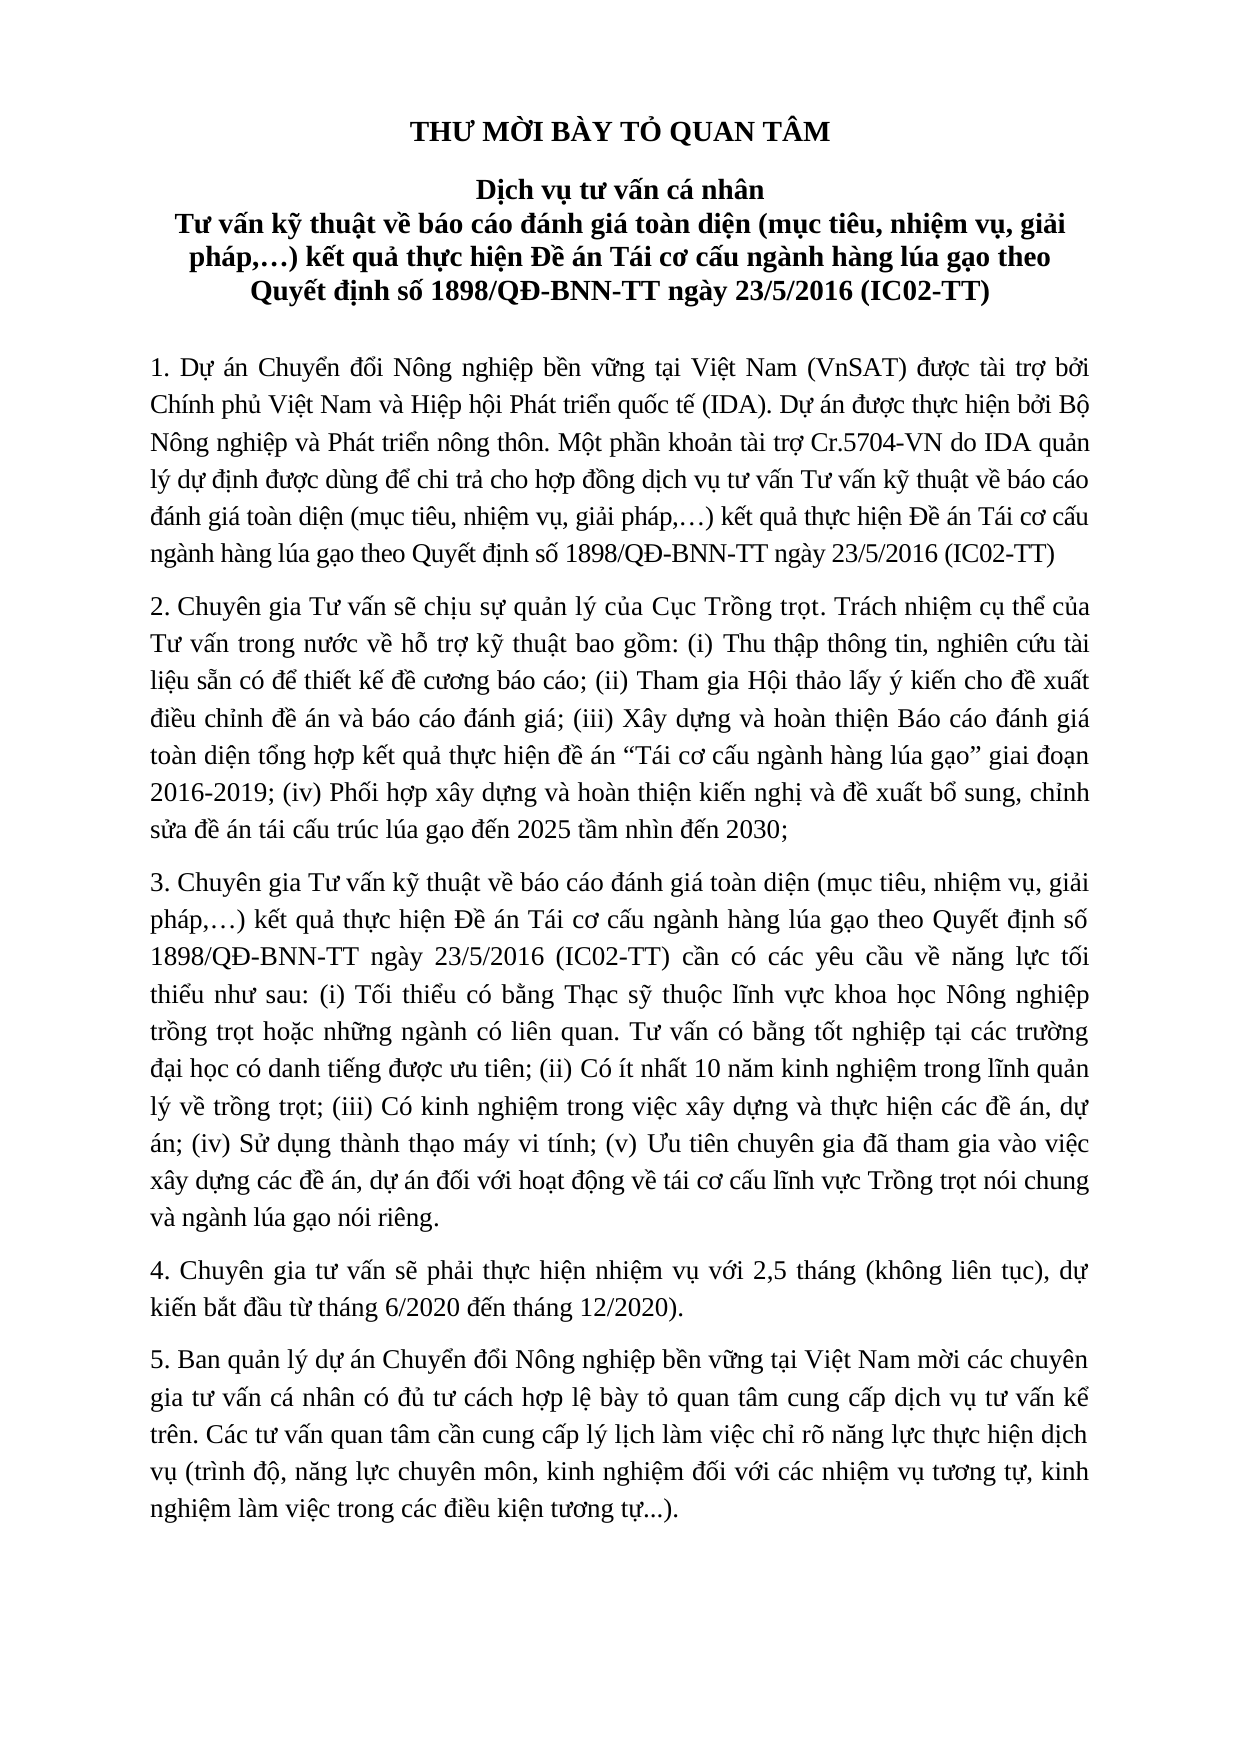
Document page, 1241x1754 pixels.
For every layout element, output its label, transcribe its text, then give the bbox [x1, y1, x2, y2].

text THƯ MỜI BÀY TỎ QUAN TÂM [150, 114, 1090, 147]
text Dịch vụ tư vấn cá nhân [150, 172, 1090, 206]
text Tư vấn kỹ thuật về báo cáo đánh giá toàn diện (mục tiêu, nhiệm vụ, giải pháp,…) kết quả thực hiện Đề án Tái cơ cấu ngành hàng lúa gạo theo Quyết định số 1898/QĐ-BNN-TT ngày 23/5/2016 (IC02-TT) [150, 206, 1090, 306]
text 4. Chuyên gia tư vấn sẽ phải thực hiện nhiệm vụ với 2,5 tháng (không liên tục), dự kiến bắt đầu từ tháng 6/2020 đến tháng 12/2020). [150, 1254, 1090, 1322]
text 2. Chuyên gia Tư vấn sẽ chịu sự quản lý của Cục Trồng trọt. Trách nhiệm cụ thể của Tư vấn trong nước về hỗ trợ kỹ thuật bao gồm: (i) Thu thập thông tin, nghiên cứu tài liệu sẵn có để thiết kế đề cương báo cáo; (ii) Tham gia Hội thảo lấy ý kiến cho đề xuất điều chỉnh đề án và báo cáo đánh giá; (iii) Xây dựng và hoàn thiện Báo cáo đánh giá toàn diện tổng hợp kết quả thực hiện đề án “Tái cơ cấu ngành hàng lúa gạo” giai đoạn 2016-2019; (iv) Phối hợp xây dựng và hoàn thiện kiến nghị và đề xuất bổ sung, chỉnh sửa đề án tái cấu trúc lúa gạo đến 2025 tầm nhìn đến 2030; [150, 590, 1090, 845]
list 3. Chuyên gia Tư vấn kỹ thuật về báo cáo đánh giá toàn diện (mục tiêu, nhiệm vụ, giải pháp,…) kết quả thực hiện Đề án Tái cơ cấu ngành hàng lúa gạo theo Quyết định số 1898/QĐ-BNN-TT ngày 23/5/2016 (IC02-TT) cần có các yêu cầu về năng lực tối thiểu như sau: (i) Tối thiểu có bằng Thạc sỹ thuộc lĩnh vực khoa học Nông nghiệp trồng trọt hoặc những ngành có liên quan. Tư vấn có bằng tốt nghiệp tại các trường đại học có danh tiếng được ưu tiên; (ii) Có ít nhất 10 năm kinh nghiệm trong lĩnh quản lý về trồng trọt; (iii) Có kinh nghiệm trong việc xây dựng và thực hiện các đề án, dự án; (iv) Sử dụng thành thạo máy vi tính; (v) Ưu tiên chuyên gia đã tham gia vào việc xây dựng các đề án, dự án đối với hoạt động về tái cơ cấu lĩnh vực Trồng trọt nói chung và ngành lúa gạo nói riêng. [150, 866, 1090, 1233]
text 5. Ban quản lý dự án Chuyển đổi Nông nghiệp bền vững tại Việt Nam mời các chuyên gia tư vấn cá nhân có đủ tư cách hợp lệ bày tỏ quan tâm cung cấp dịch vụ tư vấn kể trên. Các tư vấn quan tâm cần cung cấp lý lịch làm việc chỉ rõ năng lực thực hiện dịch vụ (trình độ, năng lực chuyên môn, kinh nghiệm đối với các nhiệm vụ tương tự, kinh nghiệm làm việc trong các điều kiện tương tự...). [150, 1343, 1090, 1524]
text 1. Dự án Chuyển đổi Nông nghiệp bền vững tại Việt Nam (VnSAT) được tài trợ bởi Chính phủ Việt Nam và Hiệp hội Phát triển quốc tế (IDA). Dự án được thực hiện bởi Bộ Nông nghiệp và Phát triển nông thôn. Một phần khoản tài trợ Cr.5704-VN do IDA quản lý dự định được dùng để chi trả cho hợp đồng dịch vụ tư vấn Tư vấn kỹ thuật về báo cáo đánh giá toàn diện (mục tiêu, nhiệm vụ, giải pháp,…) kết quả thực hiện Đề án Tái cơ cấu ngành hàng lúa gạo theo Quyết định số 1898/QĐ-BNN-TT ngày 23/5/2016 (IC02-TT) [150, 351, 1090, 569]
